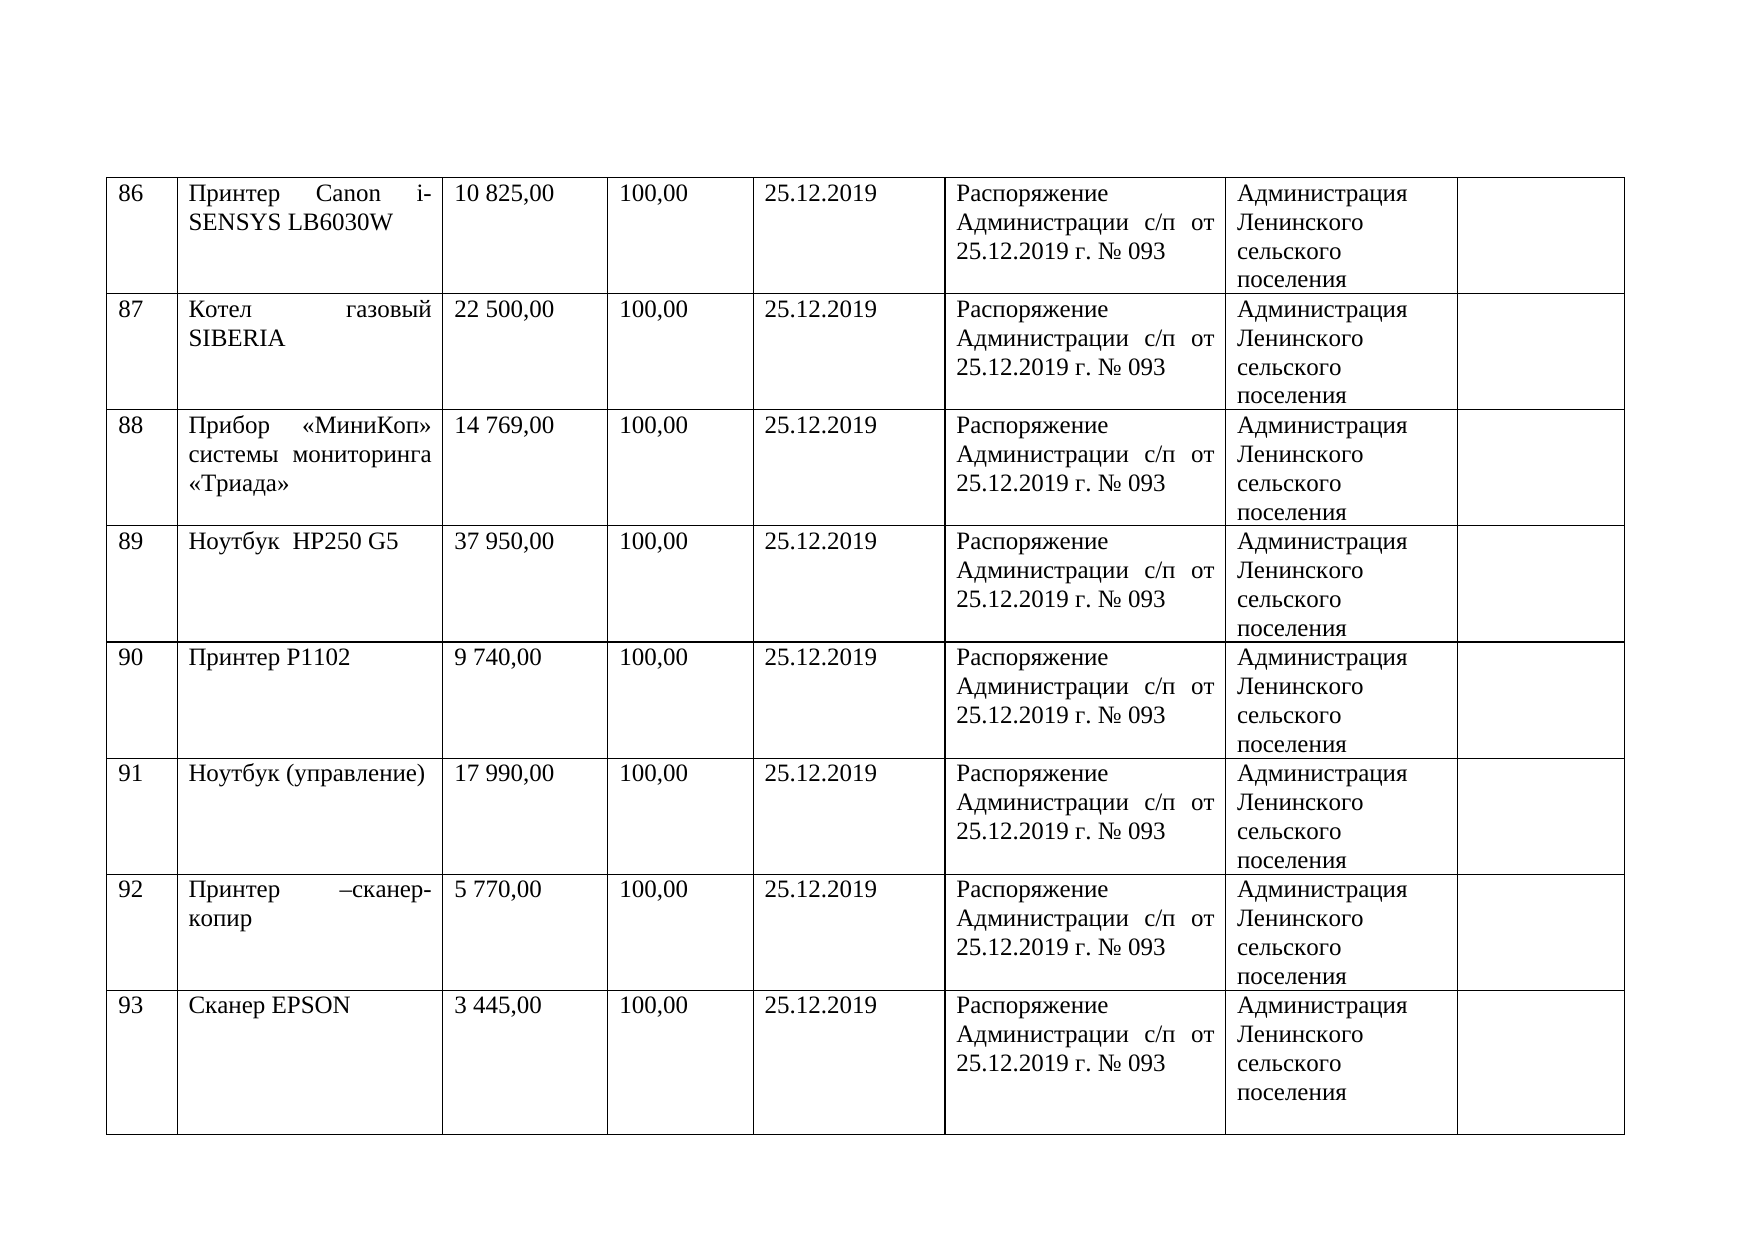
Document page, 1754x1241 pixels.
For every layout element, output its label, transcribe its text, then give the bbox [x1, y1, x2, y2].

table_cell Принтер Canon i-SENSYS LB6030W [178, 178, 442, 293]
table_cell Распоряжение Администрации с/п от 25.12.2019 г. № 093 [946, 526, 1225, 641]
table_cell Администрация Ленинского сельского поселения [1226, 526, 1457, 641]
table_cell 100,00 [608, 294, 753, 409]
table_cell 100,00 [608, 178, 753, 293]
table_cell 25.12.2019 [754, 991, 944, 1134]
table_cell Распоряжение Администрации с/п от 25.12.2019 г. № 093 [946, 759, 1225, 873]
table_cell 25.12.2019 [754, 875, 944, 989]
table_cell Ноутбук HP250 G5 [178, 526, 442, 641]
table_cell 100,00 [608, 643, 753, 757]
table_cell 93 [107, 991, 177, 1134]
table_cell Администрация Ленинского сельского поселения [1226, 643, 1457, 757]
table_cell 89 [107, 526, 177, 641]
table_cell [1458, 759, 1624, 873]
table_cell Администрация Ленинского сельского поселения [1226, 294, 1457, 409]
table_cell 100,00 [608, 410, 753, 525]
table_cell [1458, 643, 1624, 757]
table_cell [946, 875, 1225, 989]
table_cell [1226, 178, 1457, 293]
table_cell Сканер EPSON [178, 991, 442, 1134]
table_cell 87 [107, 294, 177, 409]
table_cell Распоряжение Администрации с/п от 25.12.2019 г. № 093 [946, 410, 1225, 525]
table_cell 92 [107, 875, 177, 989]
table_cell Администрация Ленинского сельского поселения [1226, 759, 1457, 873]
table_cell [946, 178, 1225, 293]
table_cell 25.12.2019 [754, 410, 944, 525]
table_cell Ноутбук (управление) [178, 759, 442, 873]
table_cell 100,00 [608, 526, 753, 641]
table_cell 9 740,00 [443, 643, 607, 757]
table_cell 25.12.2019 [754, 526, 944, 641]
table_cell 25.12.2019 [754, 759, 944, 873]
table_cell [1458, 410, 1624, 525]
table_cell Принтер –сканер-копир [178, 875, 442, 989]
table_cell 25.12.2019 [754, 178, 944, 293]
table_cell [1226, 875, 1457, 989]
table_cell Котел газовый SIBERIA [178, 294, 442, 409]
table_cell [1226, 991, 1457, 1134]
table_cell [1458, 178, 1624, 293]
table_cell [1458, 526, 1624, 641]
table_cell [1458, 294, 1624, 409]
table_cell 100,00 [608, 875, 753, 989]
table_cell 10 825,00 [443, 178, 607, 293]
table_cell 5 770,00 [443, 875, 607, 989]
table_cell 90 [107, 643, 177, 757]
table_cell [1458, 991, 1624, 1134]
table_cell 14 769,00 [443, 410, 607, 525]
table_cell Принтер P1102 [178, 643, 442, 757]
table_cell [946, 991, 1225, 1134]
table_cell 17 990,00 [443, 759, 607, 873]
table_cell 100,00 [608, 759, 753, 873]
table_cell 25.12.2019 [754, 643, 944, 757]
table_cell 37 950,00 [443, 526, 607, 641]
table_cell 25.12.2019 [754, 294, 944, 409]
table_cell Распоряжение Администрации с/п от 25.12.2019 г. № 093 [946, 643, 1225, 757]
table_cell Администрация Ленинского сельского поселения [1226, 410, 1457, 525]
table_cell 91 [107, 759, 177, 873]
table_cell Распоряжение Администрации с/п от 25.12.2019 г. № 093 [946, 294, 1225, 409]
table_cell 22 500,00 [443, 294, 607, 409]
table_cell 3 445,00 [443, 991, 607, 1134]
table_cell 100,00 [608, 991, 753, 1134]
table_cell Прибор «МиниКоп» системы мониторинга «Триада» [178, 410, 442, 525]
table_cell 88 [107, 410, 177, 525]
table_cell 86 [107, 178, 177, 293]
table_cell [1458, 875, 1624, 989]
